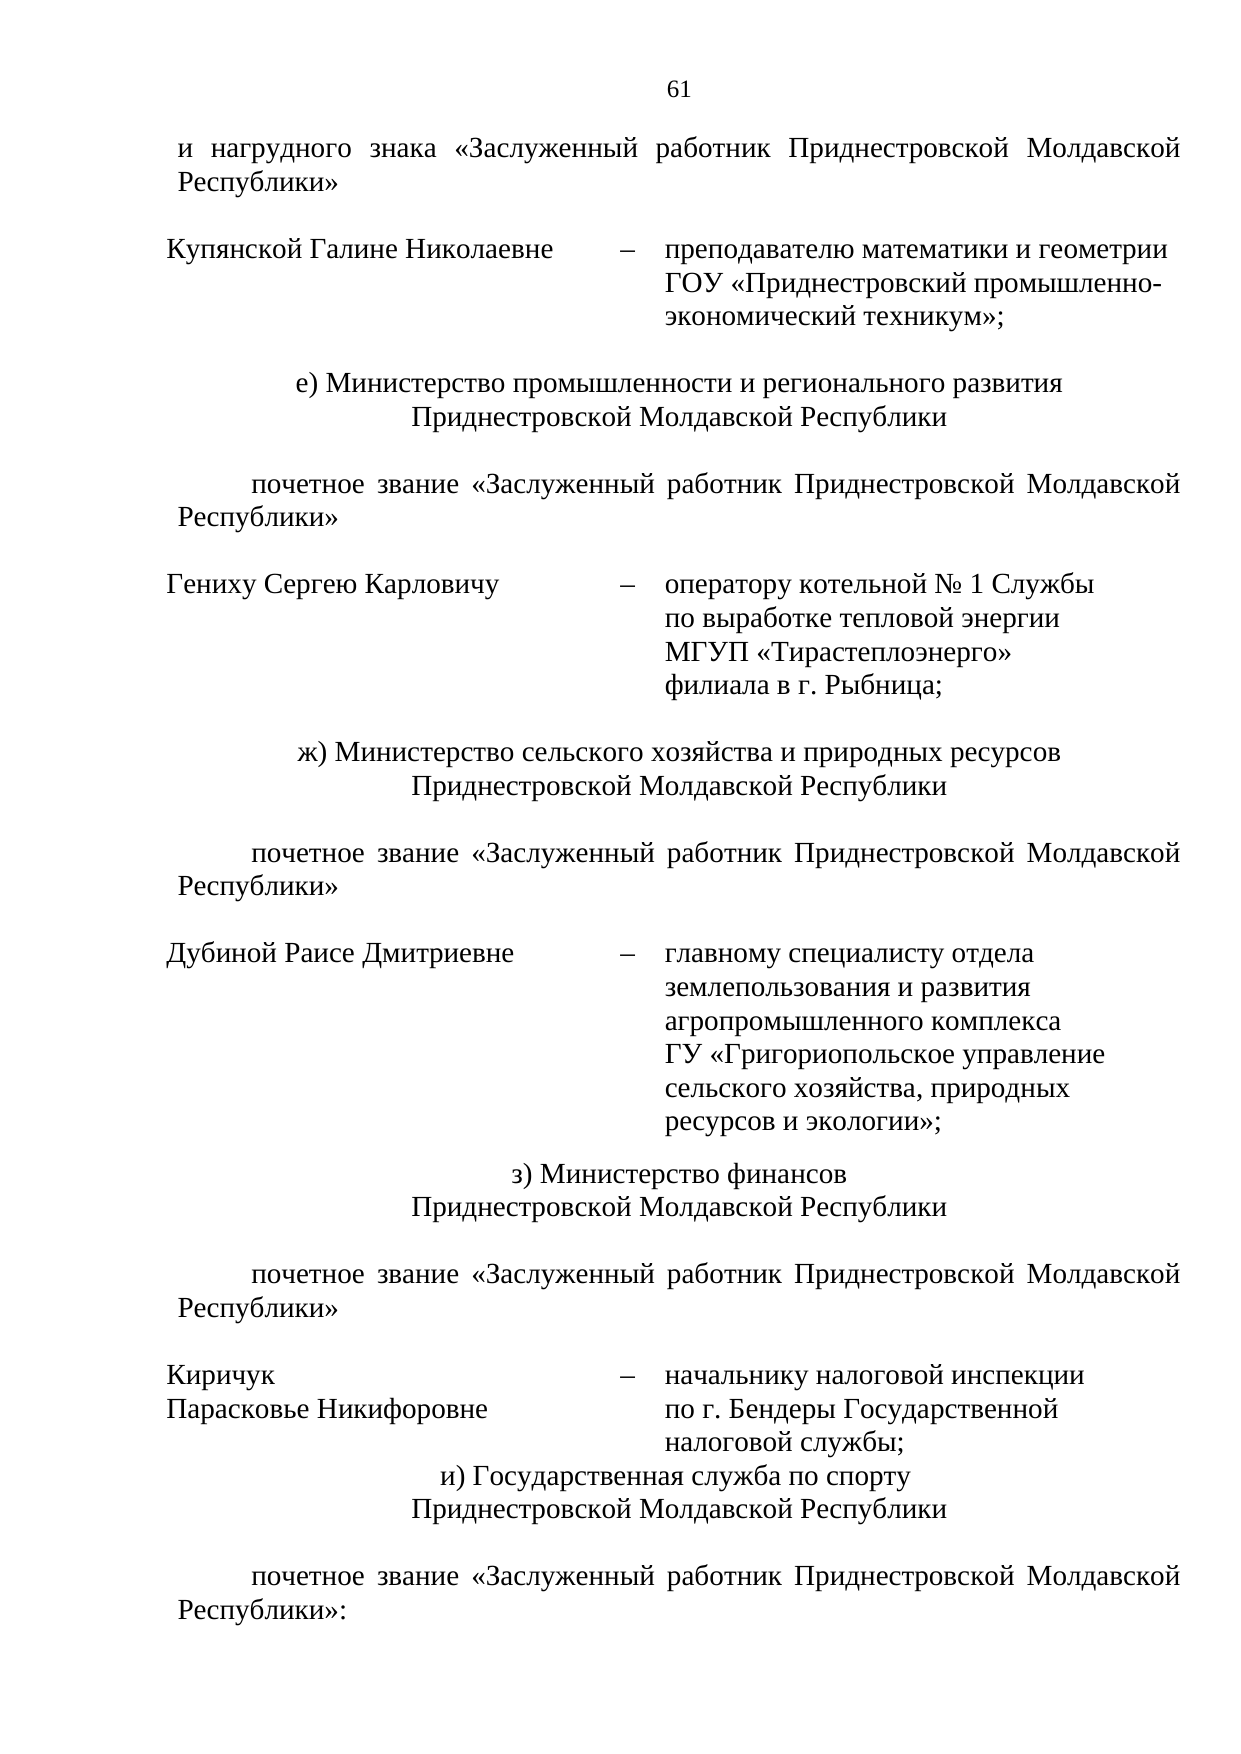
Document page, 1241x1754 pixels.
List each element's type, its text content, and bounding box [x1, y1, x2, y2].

text почетное звание «Заслуженный работник Приднестровской Молдавской Республики»: [177, 1558, 1181, 1626]
text Приднестровской Молдавской Республики [177, 399, 1181, 432]
table_header – [609, 936, 653, 1137]
table_header – [609, 567, 653, 701]
table_header Гениху Сергею Карловичу [155, 567, 609, 701]
table_header оператору котельной № 1 Службы по выработке тепловой энергии МГУП «Тирастеплоэнерго» филиала в г. Рыбница; [653, 567, 1185, 701]
table_header Дубиной Раисе Дмитриевне [155, 936, 609, 1137]
text почетное звание «Заслуженный работник Приднестровской Молдавской Республики» [177, 1257, 1181, 1324]
table_header – [609, 231, 653, 332]
text е) Министерство промышленности и регионального развития [177, 365, 1181, 399]
text и) Государственная служба по спорту Приднестровской Молдавской Республики [177, 1458, 1181, 1525]
table_header – [609, 1357, 653, 1458]
text Приднестровской Молдавской Республики [177, 1189, 1181, 1223]
table_header преподавателю математики и геометрии ГОУ «Приднестровский промышленно-экономический техникум»; [653, 231, 1185, 332]
table_header Купянской Галине Николаевне [155, 231, 609, 332]
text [177, 131, 1181, 198]
text з) Министерство финансов [177, 1156, 1181, 1189]
text ж) Министерство сельского хозяйства и природных ресурсов [177, 734, 1181, 768]
text Приднестровской Молдавской Республики [177, 768, 1181, 801]
text почетное звание «Заслуженный работник Приднестровской Молдавской Республики» [177, 466, 1181, 533]
table_header начальнику налоговой инспекции по г. Бендеры Государственной налоговой службы; [653, 1357, 1185, 1458]
table_header Киричук Парасковье Никифоровне [155, 1357, 609, 1458]
text почетное звание «Заслуженный работник Приднестровской Молдавской Республики» [177, 835, 1181, 902]
table_header главному специалисту отдела землепользования и развития агропромышленного комплекса ГУ «Григориопольское управление сельского хозяйства, природных ресурсов и экологии»; [653, 936, 1185, 1137]
